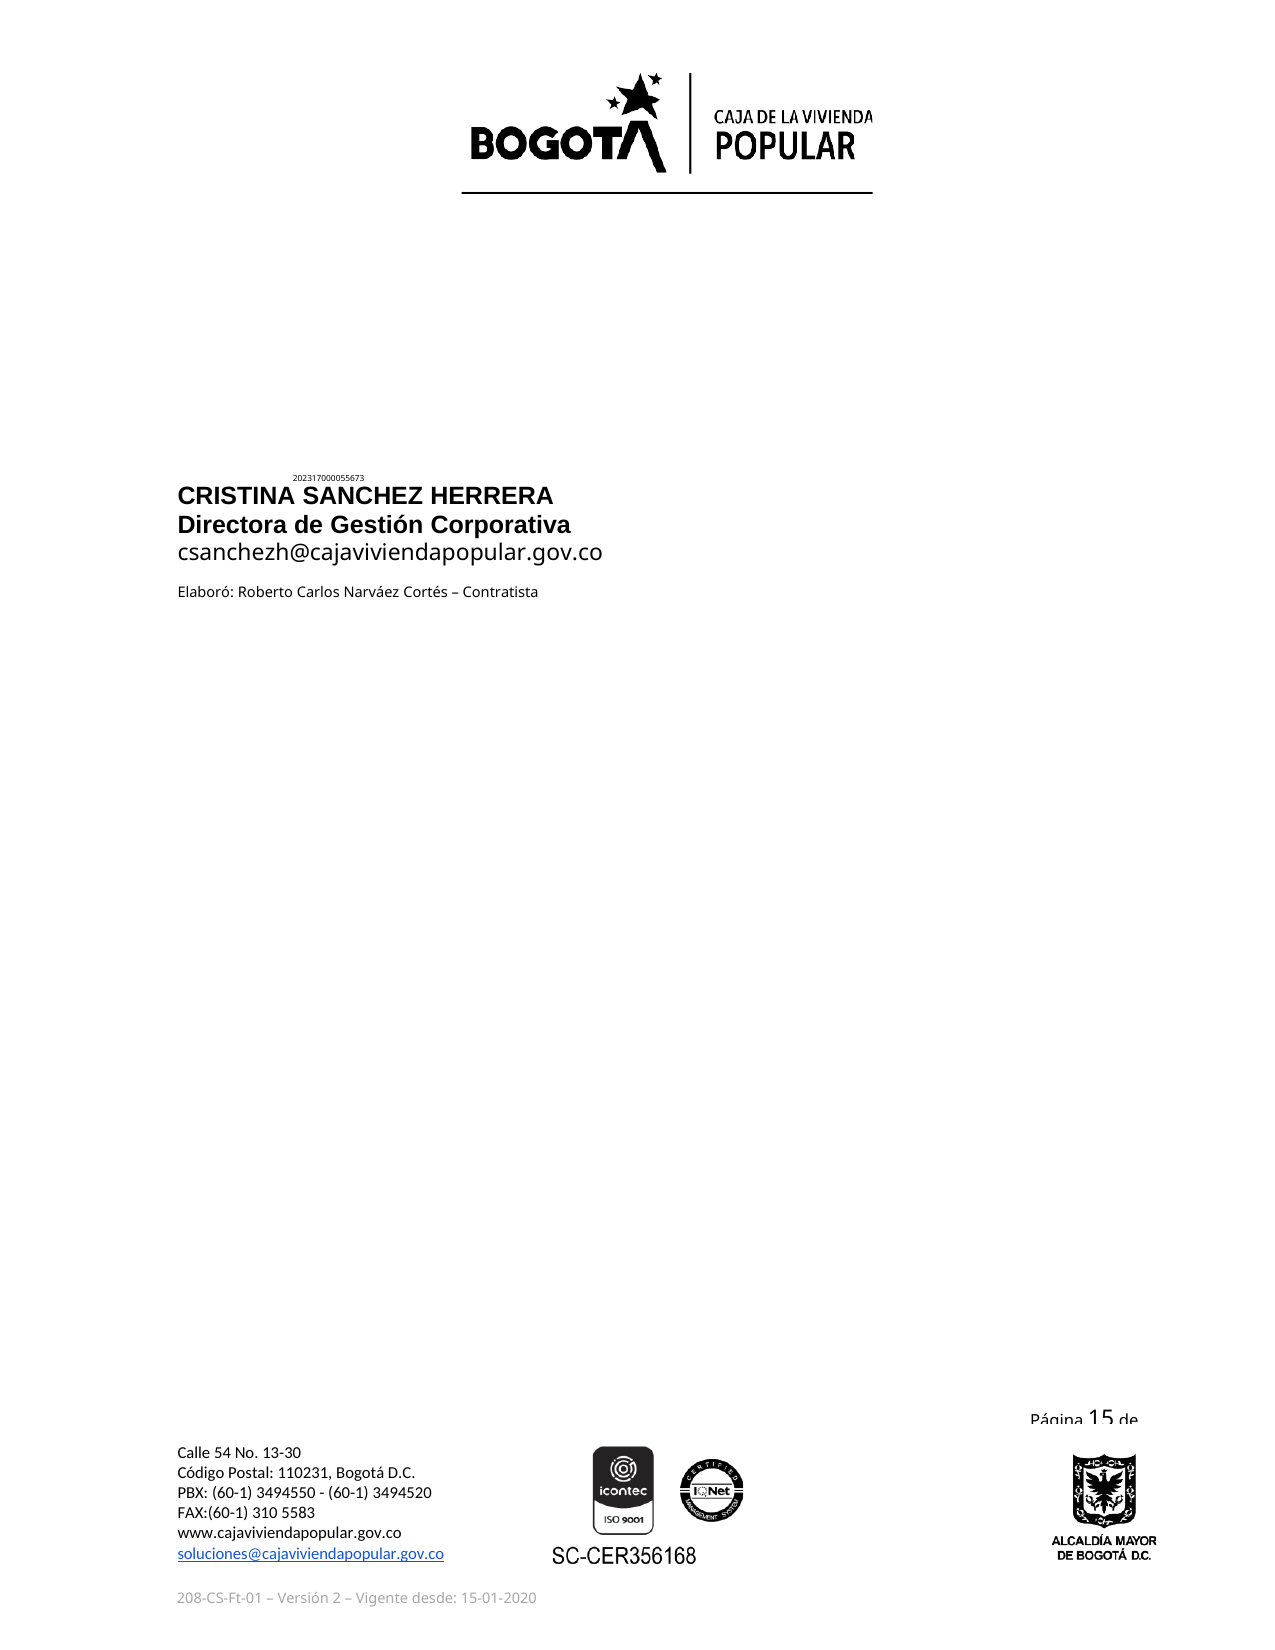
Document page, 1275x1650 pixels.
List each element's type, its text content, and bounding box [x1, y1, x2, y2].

text csanchezh@cajaviviendapopular.gov.co [177, 539, 1223, 565]
picture [461, 73, 873, 194]
picture [552, 1446, 744, 1564]
picture [1052, 1454, 1157, 1560]
text Elaboró: Roberto Carlos Narváez Cortés – Contratista [177, 582, 1223, 602]
subtitle CRISTINA SANCHEZ HERRERA [177, 483, 1223, 510]
text Directora de Gestión Corporativa [177, 510, 1223, 539]
